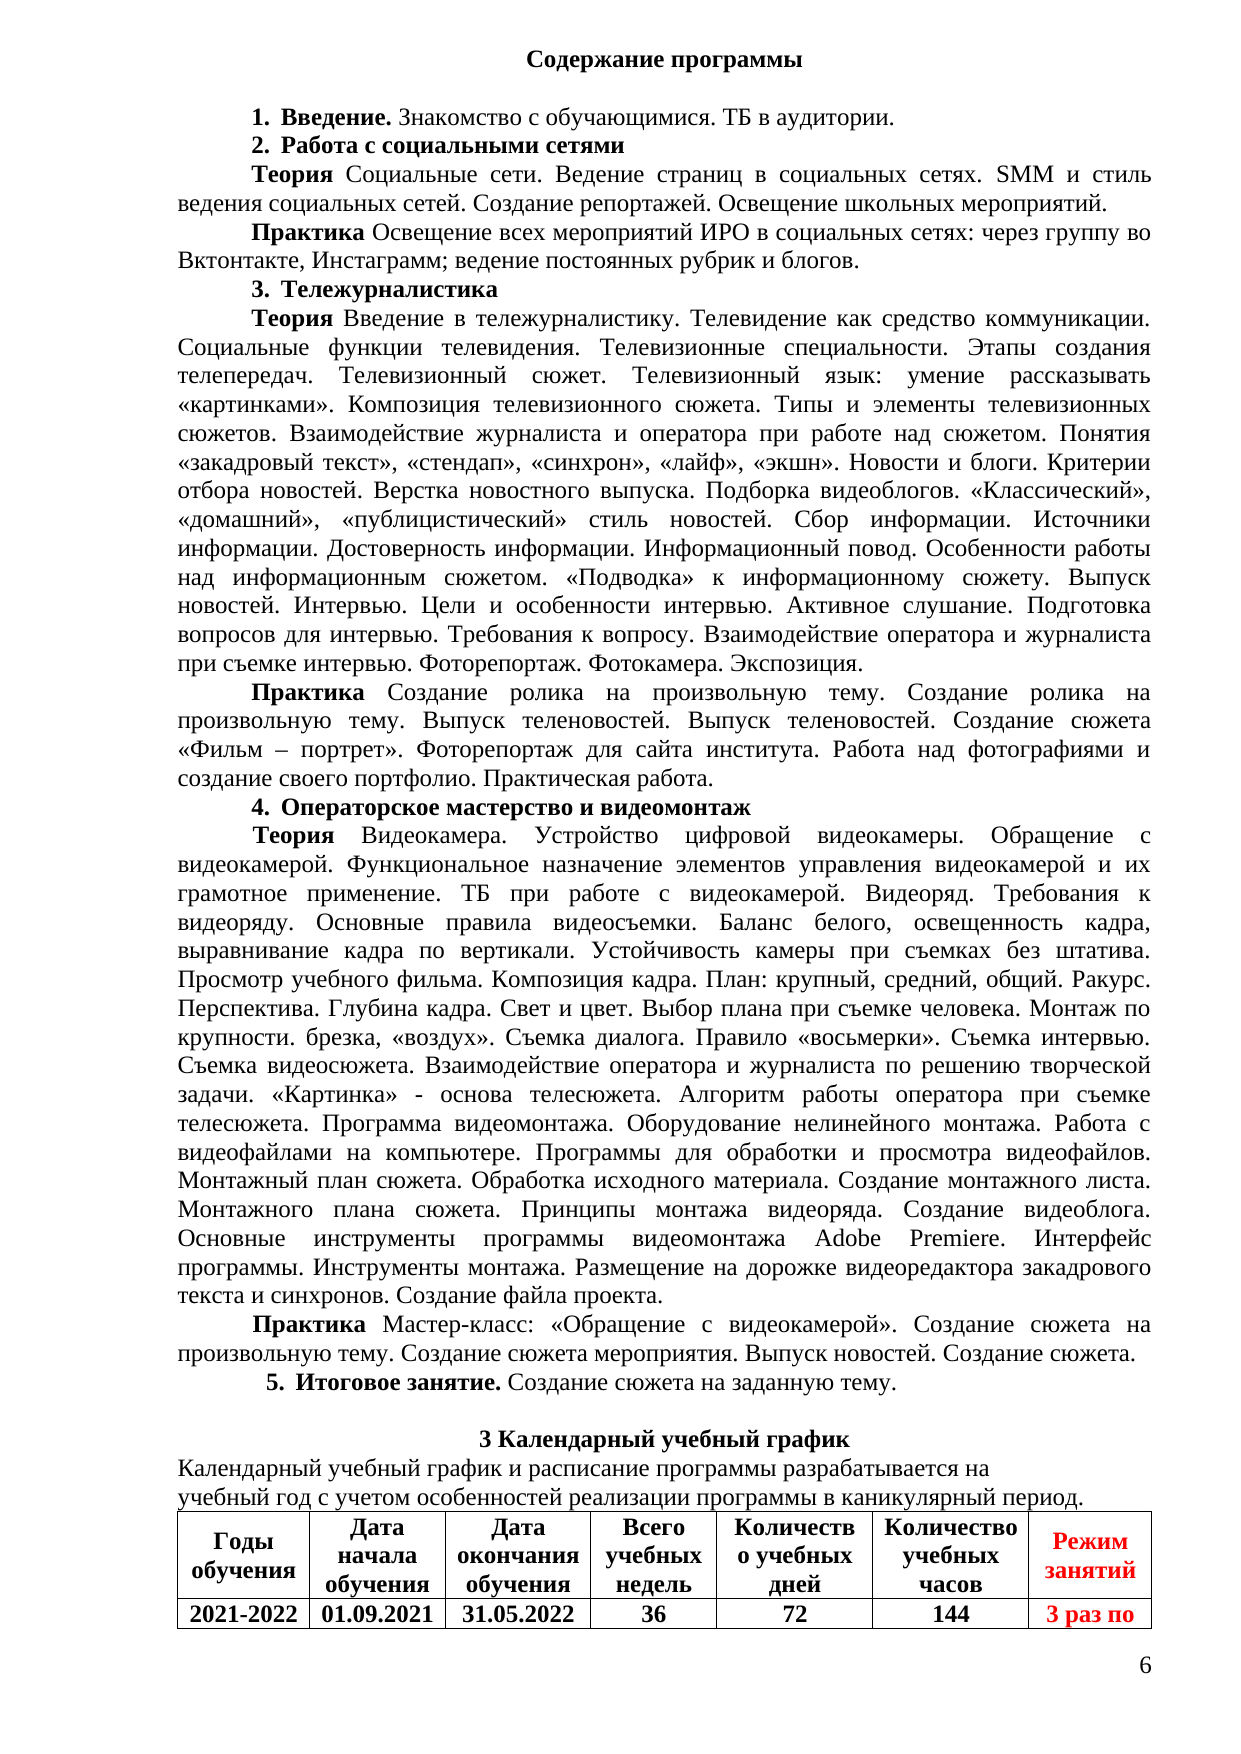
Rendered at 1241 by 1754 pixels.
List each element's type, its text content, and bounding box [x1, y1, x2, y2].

list Практика Создание ролика на произвольную тему. Создание ролика на произвольную тему. Выпуск теленовостей. Выпуск теленовостей. Создание сюжета «Фильм – портрет». Фоторепортаж для сайта института. Работа над фотографиями и создание своего портфолио. Практическая работа. [177, 677, 1152, 792]
list Теория Введение в тележурналистику. Телевидение как средство коммуникации. Социальные функции телевидения. Телевизионные специальности. Этапы создания телепередач. Телевизионный сюжет. Телевизионный язык: умение рассказывать «картинками». Композиция телевизионного сюжета. Типы и элементы телевизионных сюжетов. Взаимодействие журналиста и оператора при работе над сюжетом. Понятия «закадровый текст», «стендап», «синхрон», «лайф», «экшн». Новости и блоги. Критерии отбора новостей. Верстка новостного выпуска. Подборка видеоблогов. «Классический», «домашний», «публицистический» стиль новостей. Сбор информации. Источники информации. Достоверность информации. Информационный повод. Особенности работы над информационным сюжетом. «Подводка» к информационному сюжету. Выпуск новостей. Интервью. Цели и особенности интервью. Активное слушание. Подготовка вопросов для интервью. Требования к вопросу. Взаимодействие оператора и журналиста при съемке интервью. Фоторепортаж. Фотокамера. Экспозиция. [177, 303, 1152, 677]
list Практика Освещение всех мероприятий ИРО в социальных сетях: через группу во Вктонтакте, Инстаграмм; ведение постоянных рубрик и блогов. [177, 217, 1152, 274]
table_header Количество учебных дней [717, 1512, 872, 1598]
table_cell 01.09.2021 [310, 1599, 445, 1628]
list Теория Социальные сети. Ведение страниц в социальных сетях. SMM и стиль ведения социальных сетей. Создание репортажей. Освещение школьных мероприятий. [177, 159, 1152, 217]
table_cell 2021-2022 [178, 1599, 309, 1628]
table_cell 31.05.2022 [446, 1599, 590, 1628]
list Тележурналистика [177, 274, 1152, 303]
list Введение. Знакомство с обучающимися. ТБ в аудитории. [177, 102, 1152, 131]
table_header Дата начала обучения [310, 1512, 445, 1598]
table_cell 72 [717, 1599, 872, 1628]
table_header Дата окончания обучения [446, 1512, 590, 1598]
table_cell 144 [873, 1599, 1028, 1628]
table_header Режим занятий [1029, 1512, 1151, 1598]
text Календарный учебный график и расписание программы разрабатывается на [177, 1453, 1152, 1482]
text учебный год с учетом особенностей реализации программы в каникулярный период. [177, 1482, 1152, 1511]
list Итоговое занятие. Создание сюжета на заданную тему. [177, 1367, 1152, 1396]
list Практика Мастер-класс: «Обращение с видеокамерой». Создание сюжета на произвольную тему. Создание сюжета мероприятия. Выпуск новостей. Создание сюжета. [177, 1309, 1152, 1367]
text 3 Календарный учебный график [177, 1424, 1152, 1453]
table_header Всего учебных недель [591, 1512, 716, 1598]
list Теория Видеокамера. Устройство цифровой видеокамеры. Обращение с видеокамерой. Функциональное назначение элементов управления видеокамерой и их грамотное применение. ТБ при работе с видеокамерой. Видеоряд. Требования к видеоряду. Основные правила видеосъемки. Баланс белого, освещенность кадра, выравнивание кадра по вертикали. Устойчивость камеры при съемках без штатива. Просмотр учебного фильма. Композиция кадра. План: крупный, средний, общий. Ракурс. Перспектива. Глубина кадра. Свет и цвет. Выбор плана при съемке человека. Монтаж по крупности. брезка, «воздух». Съемка диалога. Правило «восьмерки». Съемка интервью. Съемка видеосюжета. Взаимодействие оператора и журналиста по решению творческой задачи. «Картинка» - основа телесюжета. Алгоритм работы оператора при съемке телесюжета. Программа видеомонтажа. Оборудование нелинейного монтажа. Работа с видеофайлами на компьютере. Программы для обработки и просмотра видеофайлов. Монтажный план сюжета. Обработка исходного материала. Создание монтажного листа. Монтажного плана сюжета. Принципы монтажа видеоряда. Создание видеоблога. Основные инструменты программы видеомонтажа Adobe Premiere. Интерфейс программы. Инструменты монтажа. Размещение на дорожке видеоредактора закадрового текста и синхронов. Создание файла проекта. [177, 821, 1152, 1309]
table_cell 36 [591, 1599, 716, 1628]
table_header Количество учебных часов [873, 1512, 1028, 1598]
list Операторское мастерство и видеомонтаж [251, 792, 1152, 821]
text Содержание программы [177, 44, 1152, 73]
table_cell 3 раз по 2 часа [1029, 1599, 1151, 1628]
list Работа с социальными сетями [177, 131, 1152, 159]
table_header Годы обучения [178, 1512, 309, 1598]
